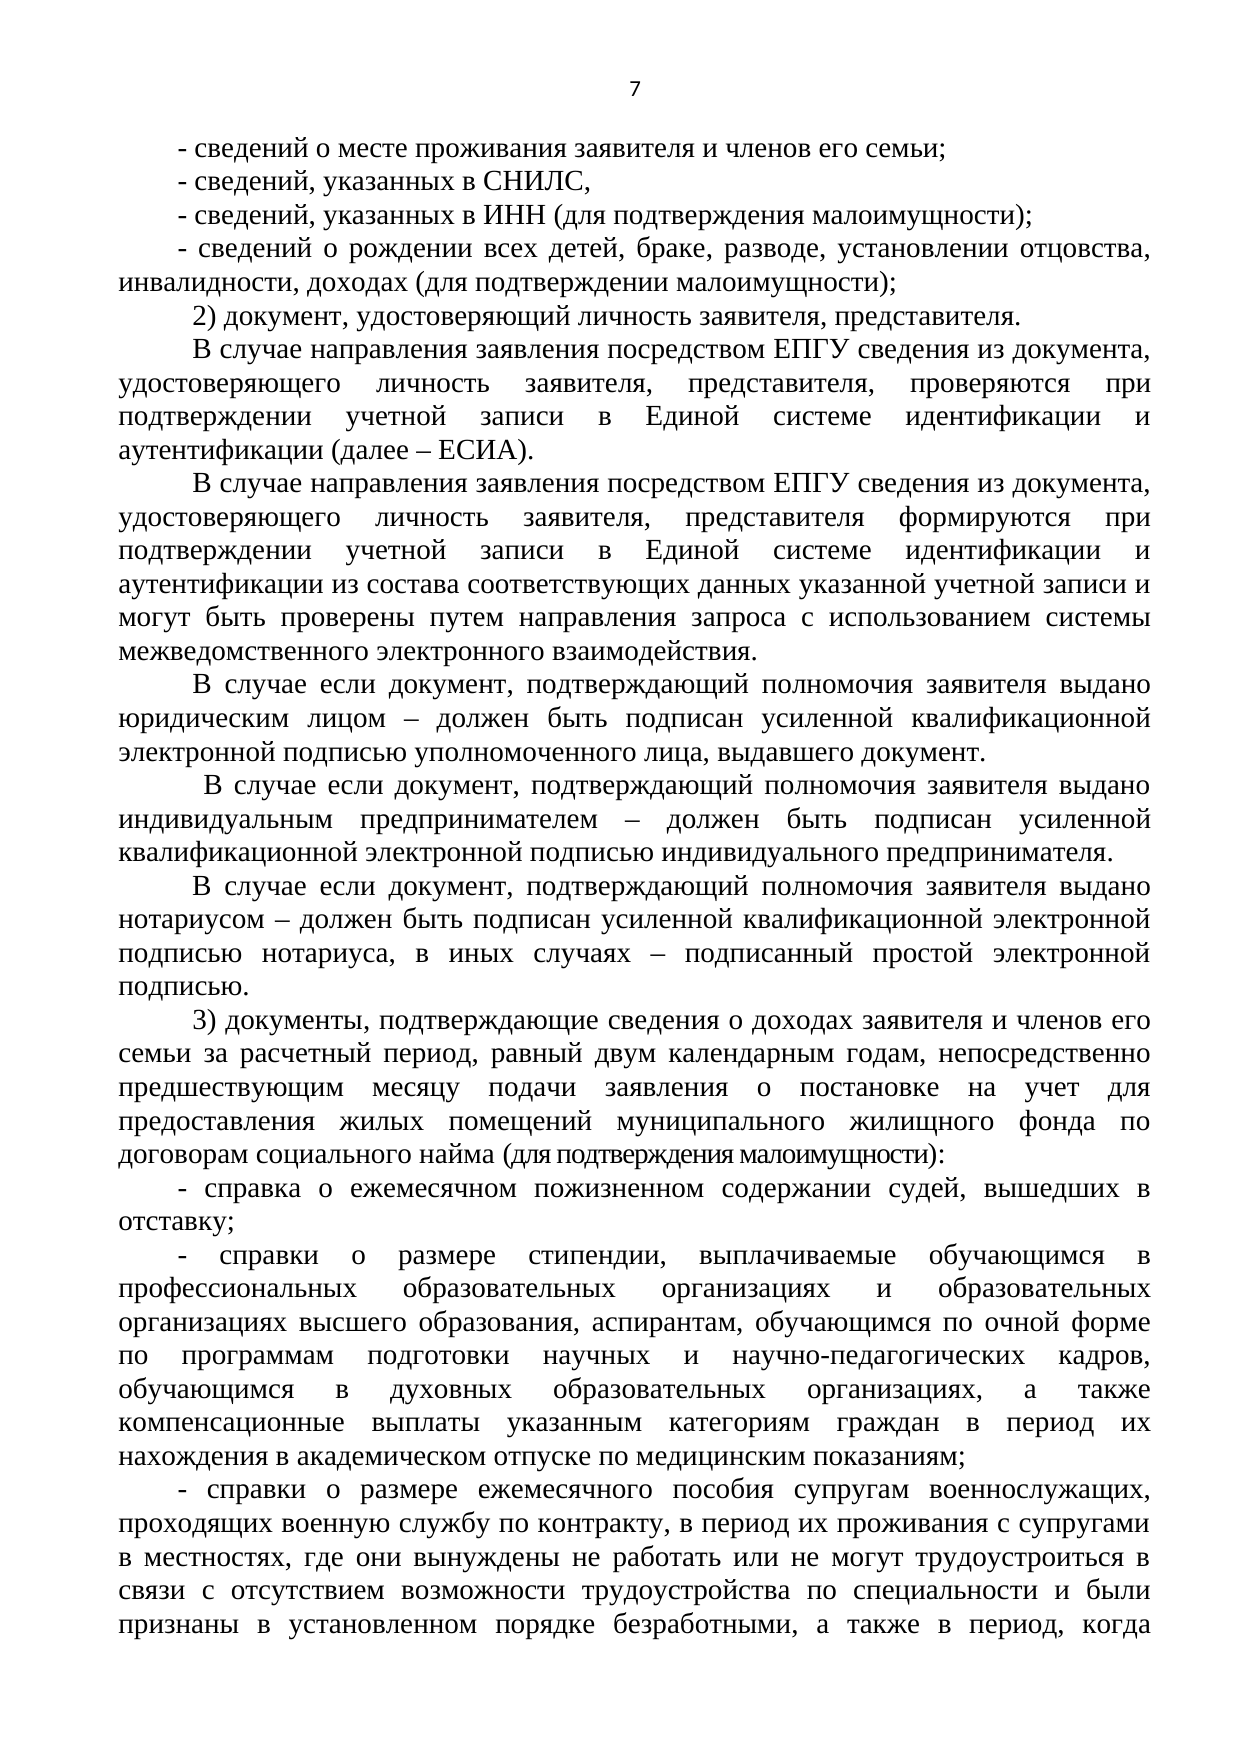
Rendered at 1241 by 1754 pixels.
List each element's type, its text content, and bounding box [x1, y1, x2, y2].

text В случае направления заявления посредством ЕПГУ сведения из документа, удостоверяющего личность заявителя, представителя формируются при подтверждении учетной записи в Единой системе идентификации и аутентификации из состава соответствующих данных указанной учетной записи и могут быть проверены путем направления запроса с использованием системы межведомственного электронного взаимодействия. [118, 465, 1152, 667]
text В случае направления заявления посредством ЕПГУ сведения из документа, удостоверяющего личность заявителя, представителя, проверяются при подтверждении учетной записи в Единой системе идентификации и аутентификации (далее – ЕСИА). [118, 331, 1152, 465]
text - справки о размере стипендии, выплачиваемые обучающимся в профессиональных образовательных организациях и образовательных организациях высшего образования, аспирантам, обучающимся по очной форме по программам подготовки научных и научно-педагогических кадров, обучающимся в духовных образовательных организациях, а также компенсационные выплаты указанным категориям граждан в период их нахождения в академическом отпуске по медицинским показаниям; [118, 1237, 1152, 1472]
text 3) документы, подтверждающие сведения о доходах заявителя и членов его семьи за расчетный период, равный двум календарным годам, непосредственно предшествующим месяцу подачи заявления о постановке на учет для предоставления жилых помещений муниципального жилищного фонда по договорам социального найма (для подтверждения малоимущности): [118, 1002, 1152, 1170]
text - сведений о рождении всех детей, браке, разводе, установлении отцовства, инвалидности, доходах (для подтверждении малоимущности); [118, 231, 1152, 298]
text В случае если документ, подтверждающий полномочия заявителя выдано юридическим лицом – должен быть подписан усиленной квалификационной электронной подписью уполномоченного лица, выдавшего документ. [118, 667, 1152, 767]
text 2) документ, удостоверяющий личность заявителя, представителя. [118, 298, 1152, 331]
text - сведений, указанных в ИНН (для подтверждения малоимущности); [118, 197, 1152, 231]
text В случае если документ, подтверждающий полномочия заявителя выдано индивидуальным предпринимателем – должен быть подписан усиленной квалификационной электронной подписью индивидуального предпринимателя. [118, 767, 1152, 868]
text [118, 1472, 1152, 1639]
text В случае если документ, подтверждающий полномочия заявителя выдано нотариусом – должен быть подписан усиленной квалификационной электронной подписью нотариуса, в иных случаях – подписанный простой электронной подписью. [118, 868, 1152, 1002]
text - сведений, указанных в СНИЛС, [118, 163, 1152, 197]
text - справка о ежемесячном пожизненном содержании судей, вышедших в отставку; [118, 1170, 1152, 1237]
text - сведений о месте проживания заявителя и членов его семьи; [118, 130, 1152, 163]
